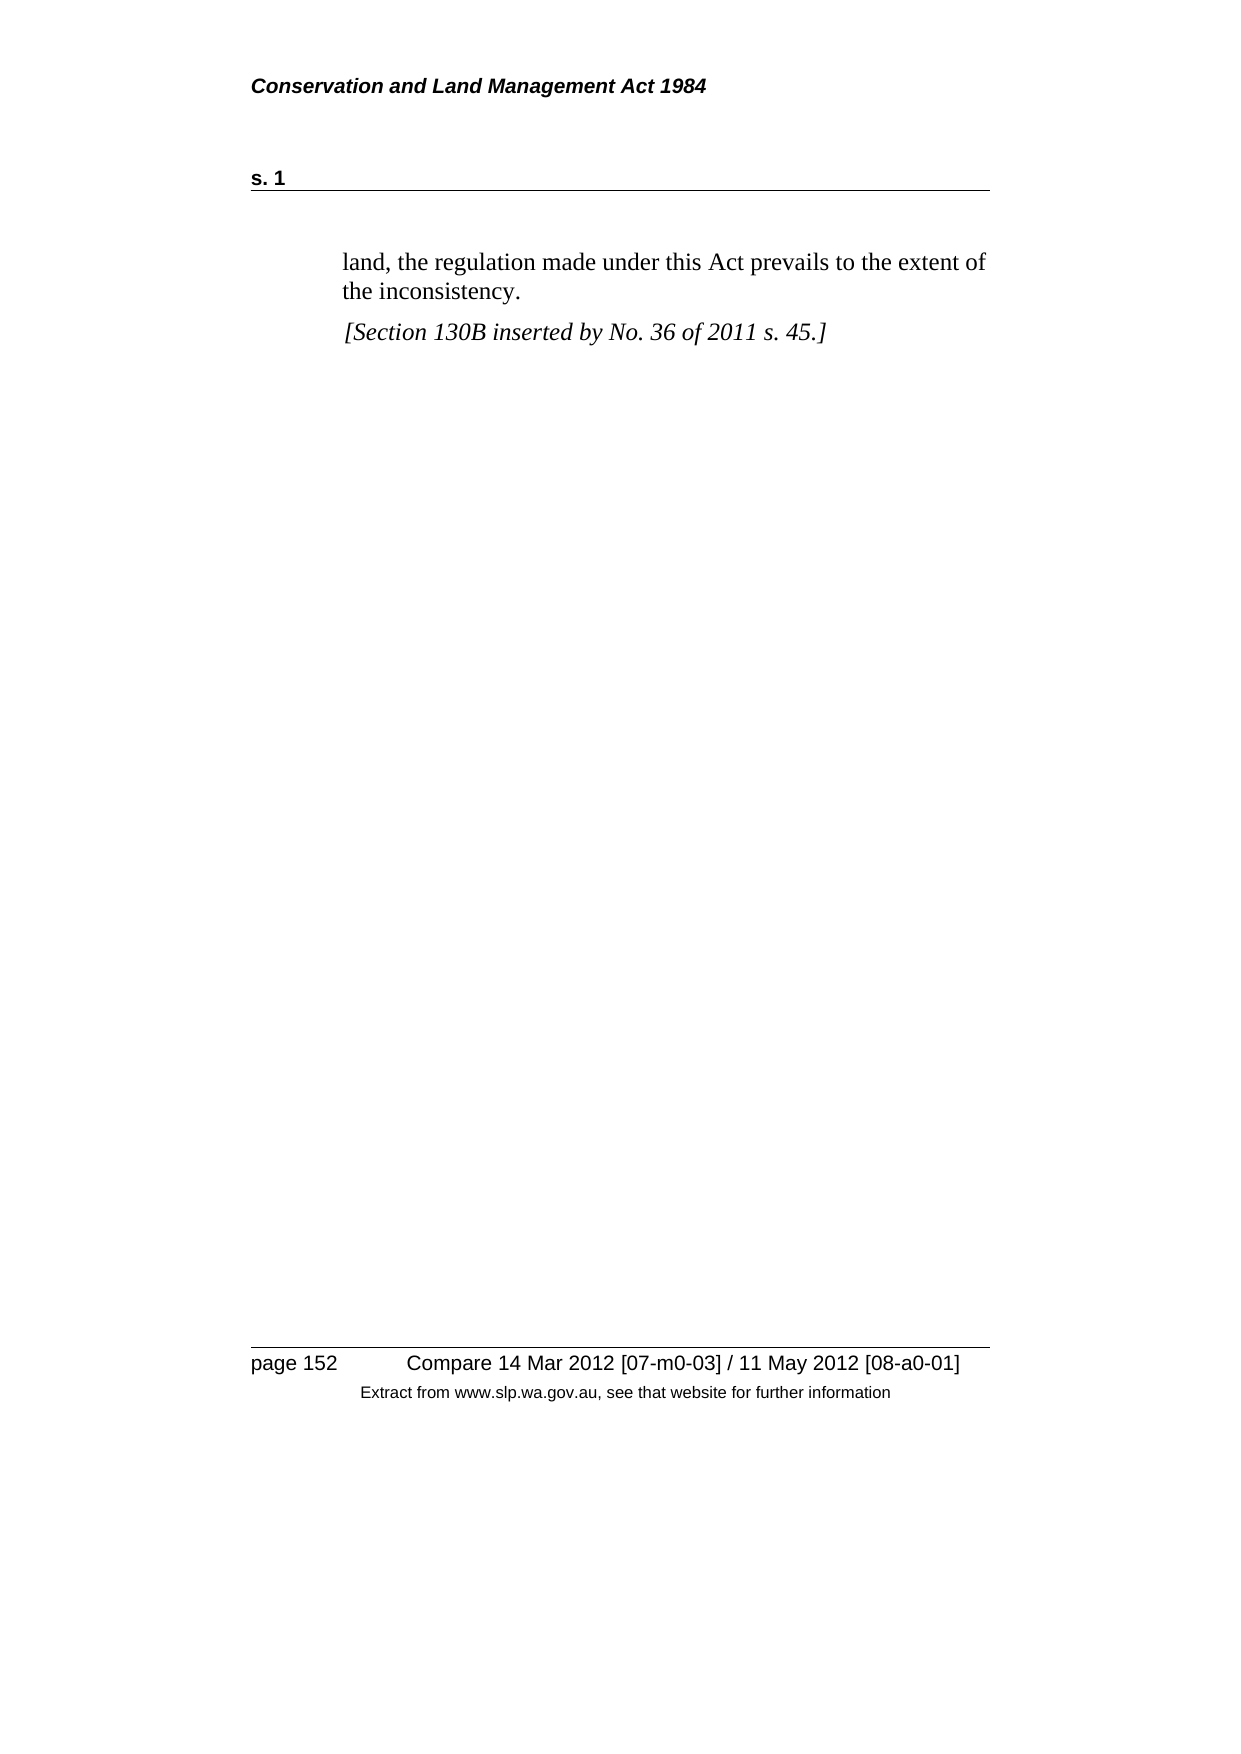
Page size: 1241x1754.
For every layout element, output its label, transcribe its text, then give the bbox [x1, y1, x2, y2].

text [251, 247, 990, 305]
text [Section 130B inserted by No. 36 of 2011 s. 45.] [251, 317, 990, 346]
